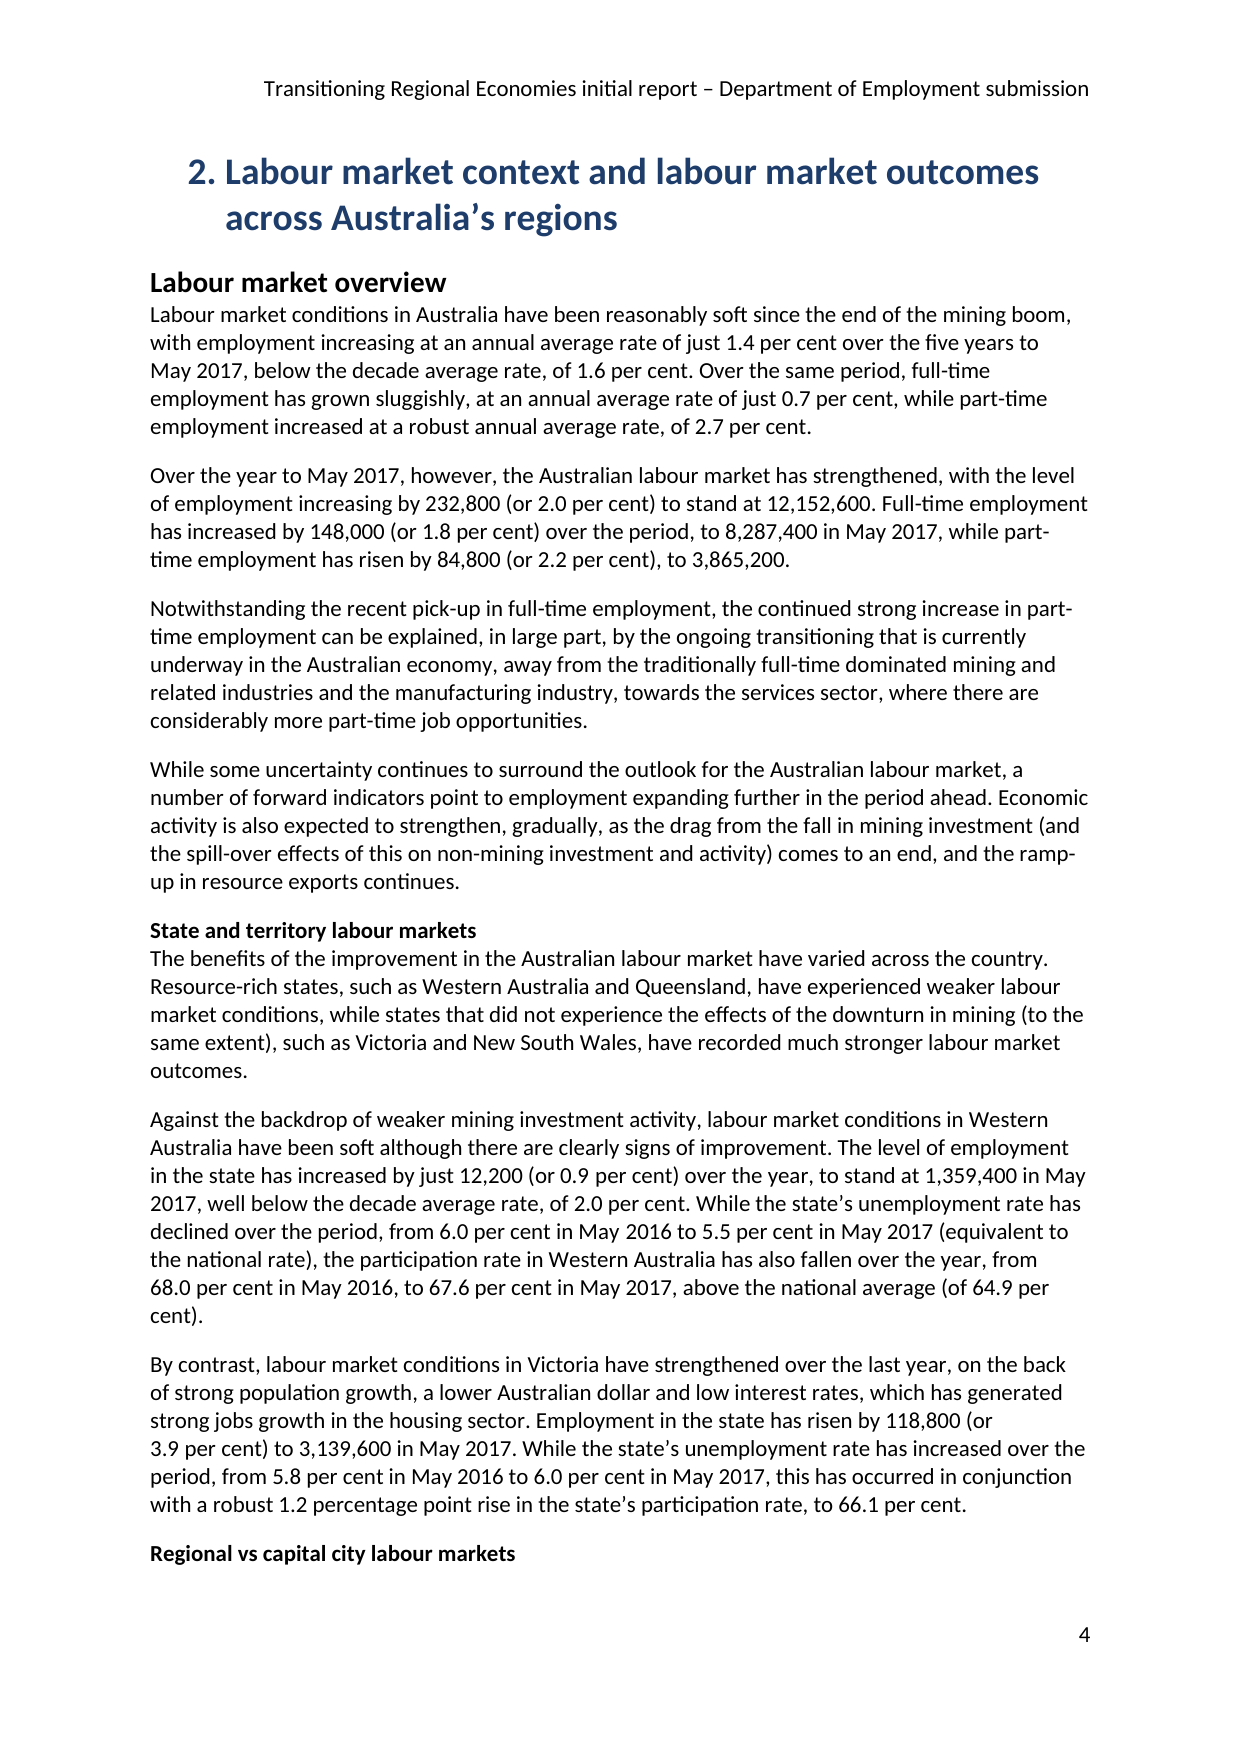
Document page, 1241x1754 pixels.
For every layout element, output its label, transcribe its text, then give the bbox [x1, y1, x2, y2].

subtitle Regional vs capital city labour markets [150, 1539, 1090, 1567]
subtitle Labour market overview [150, 264, 1090, 300]
text While some uncertainty continues to surround the outlook for the Australian labour market, a number of forward indicators point to employment expanding further in the period ahead. Economic activity is also expected to strengthen, gradually, as the drag from the fall in mining investment (and the spill-over effects of this on non-mining investment and activity) comes to an end, and the ramp-up in resource exports continues. [150, 755, 1090, 895]
text Labour market conditions in Australia have been reasonably soft since the end of the mining boom, with employment increasing at an annual average rate of just 1.4 per cent over the five years to May 2017, below the decade average rate, of 1.6 per cent. Over the same period, full-time employment has grown sluggishly, at an annual average rate of just 0.7 per cent, while part-time employment increased at a robust annual average rate, of 2.7 per cent. [150, 300, 1090, 440]
text The benefits of the improvement in the Australian labour market have varied across the country. Resource-rich states, such as Western Australia and Queensland, have experienced weaker labour market conditions, while states that did not experience the effects of the downturn in mining (to the same extent), such as Victoria and New South Wales, have recorded much stronger labour market outcomes. [150, 944, 1090, 1084]
text Notwithstanding the recent pick-up in full-time employment, the continued strong increase in part-time employment can be explained, in large part, by the ongoing transitioning that is currently underway in the Australian economy, away from the traditionally full-time dominated mining and related industries and the manufacturing industry, towards the services sector, where there are considerably more part-time job opportunities. [150, 594, 1090, 734]
text Against the backdrop of weaker mining investment activity, labour market conditions in Western Australia have been soft although there are clearly signs of improvement. The level of employment in the state has increased by just 12,200 (or 0.9 per cent) over the year, to stand at 1,359,400 in May 2017, well below the decade average rate, of 2.0 per cent. While the state’s unemployment rate has declined over the period, from 6.0 per cent in May 2016 to 5.5 per cent in May 2017 (equivalent to the national rate), the participation rate in Western Australia has also fallen over the year, from 68.0 per cent in May 2016, to 67.6 per cent in May 2017, above the national average (of 64.9 per cent). [150, 1105, 1090, 1329]
subtitle Labour market context and labour market outcomes across Australia’s regions [187, 148, 1090, 239]
subtitle State and territory labour markets [150, 916, 1090, 944]
text Over the year to May 2017, however, the Australian labour market has strengthened, with the level of employment increasing by 232,800 (or 2.0 per cent) to stand at 12,152,600. Full-time employment has increased by 148,000 (or 1.8 per cent) over the period, to 8,287,400 in May 2017, while part-time employment has risen by 84,800 (or 2.2 per cent), to 3,865,200. [150, 461, 1090, 573]
text By contrast, labour market conditions in Victoria have strengthened over the last year, on the back of strong population growth, a lower Australian dollar and low interest rates, which has generated strong jobs growth in the housing sector. Employment in the state has risen by 118,800 (or 3.9 per cent) to 3,139,600 in May 2017. While the state’s unemployment rate has increased over the period, from 5.8 per cent in May 2016 to 6.0 per cent in May 2017, this has occurred in conjunction with a robust 1.2 percentage point rise in the state’s participation rate, to 66.1 per cent. [150, 1350, 1090, 1518]
